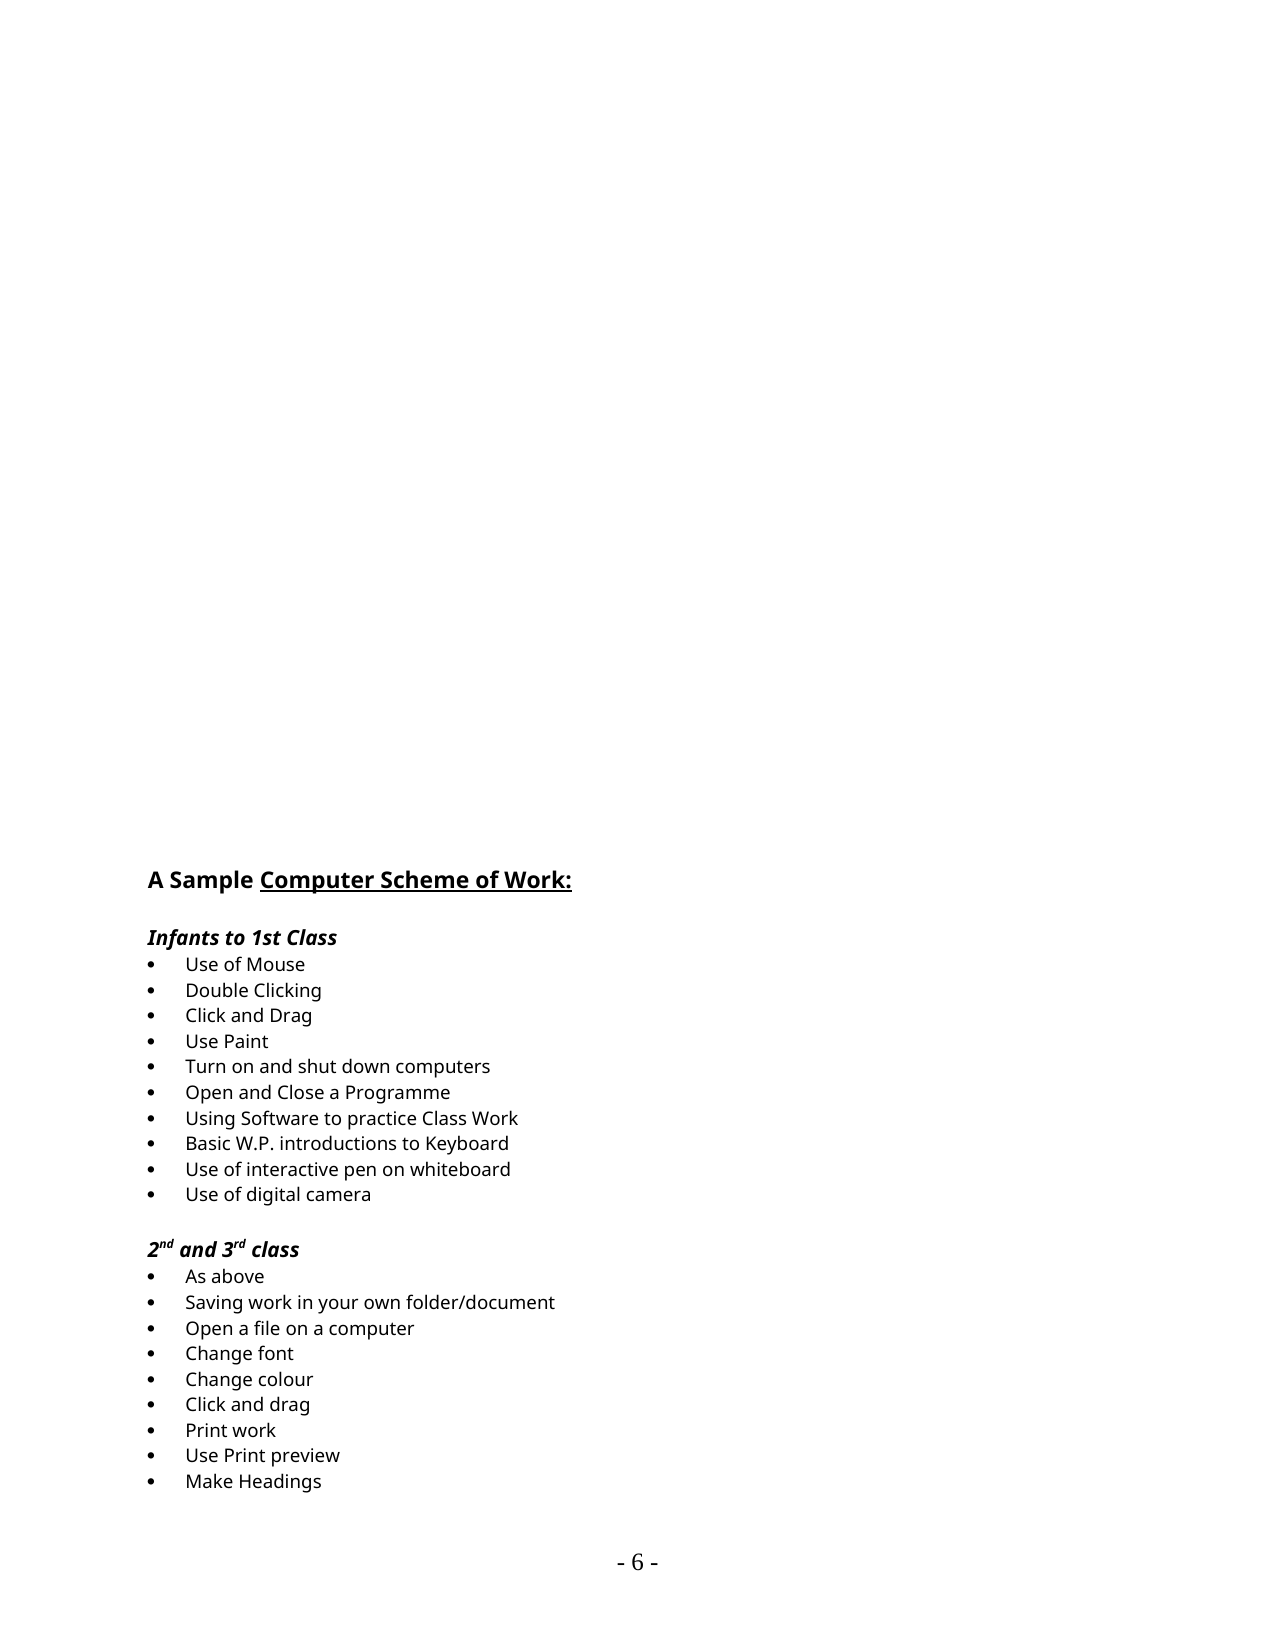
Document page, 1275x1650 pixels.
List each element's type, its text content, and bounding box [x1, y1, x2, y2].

list As above [148, 1264, 1127, 1289]
list Use of digital camera [148, 1181, 1127, 1207]
list Use Paint [148, 1028, 1127, 1054]
subtitle Infants to 1st Class [148, 923, 1127, 952]
list Open and Close a Programme [148, 1079, 1127, 1105]
list Change colour [148, 1366, 1127, 1391]
list Make Headings [148, 1468, 1127, 1493]
list Print work [148, 1417, 1127, 1442]
text 2nd and 3rd class [148, 1235, 1127, 1264]
list Change font [148, 1340, 1127, 1366]
list Saving work in your own folder/document [148, 1289, 1127, 1315]
list Use of Mouse [148, 952, 1127, 977]
list Use Print preview [148, 1442, 1127, 1468]
list Use of interactive pen on whiteboard [148, 1156, 1127, 1181]
list Click and Drag [148, 1003, 1127, 1028]
list Click and drag [148, 1391, 1127, 1417]
text A Sample Computer Scheme of Work: [148, 864, 1127, 895]
list Turn on and shut down computers [148, 1054, 1127, 1079]
list Open a file on a computer [148, 1315, 1127, 1340]
list Using Software to practice Class Work [148, 1105, 1127, 1130]
list Basic W.P. introductions to Keyboard [148, 1130, 1127, 1156]
list Double Clicking [148, 977, 1127, 1003]
